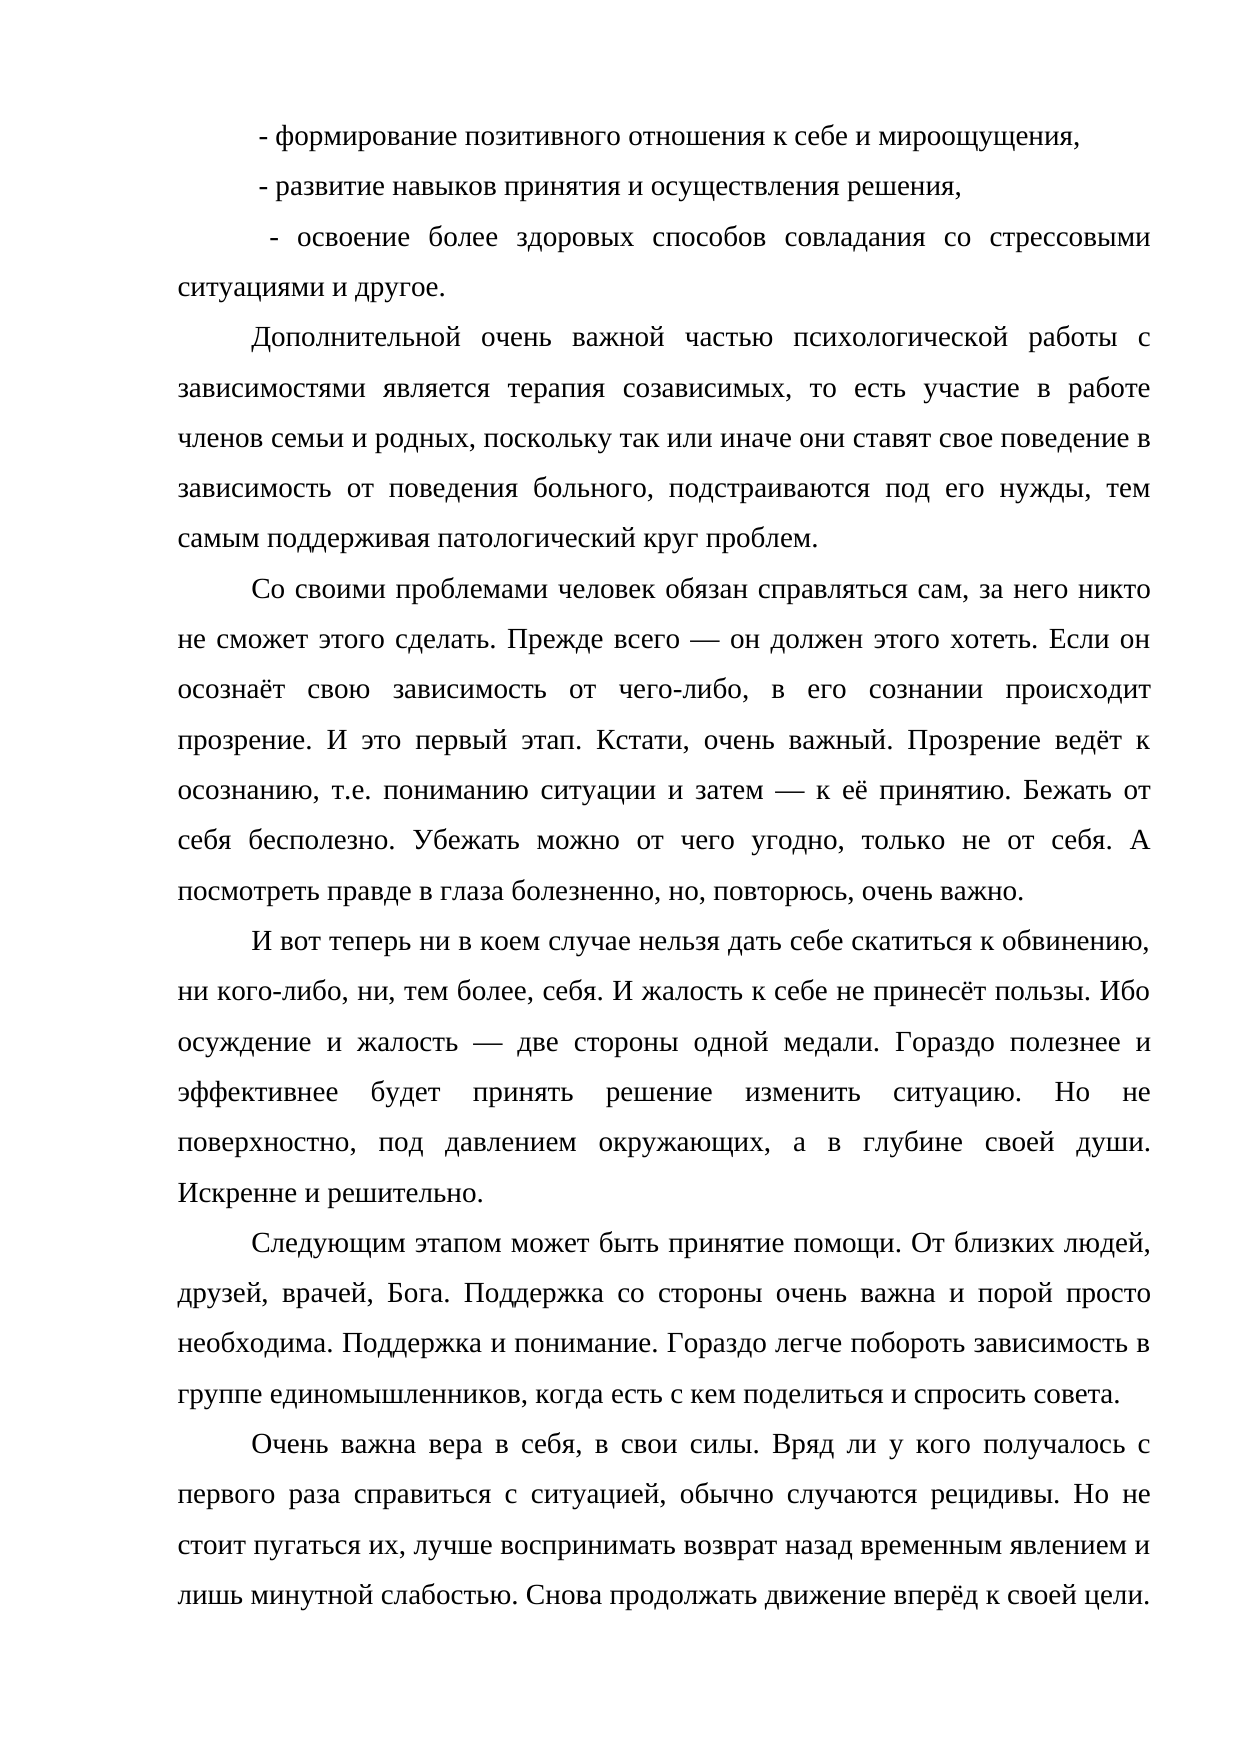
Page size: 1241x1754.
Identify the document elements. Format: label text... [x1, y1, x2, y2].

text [177, 1426, 1152, 1611]
text Со своими проблемами человек обязан справляться сам, за него никто не сможет этого сделать. Прежде всего — он должен этого хотеть. Если он осознаёт свою зависимость от чего-либо, в его сознании происходит прозрение. И это первый этап. Кстати, очень важный. Прозрение ведёт к осознанию, т.е. пониманию ситуации и затем — к её принятию. Бежать от себя бесполезно. Убежать можно от чего угодно, только не от себя. А посмотреть правде в глаза болезненно, но, повторюсь, очень важно. [177, 571, 1152, 906]
text - формирование позитивного отношения к себе и мироощущения, [177, 118, 1152, 152]
text И вот теперь ни в коем случае нельзя дать себе скатиться к обвинению, ни кого-либо, ни, тем более, себя. И жалость к себе не принесёт пользы. Ибо осуждение и жалость — две стороны одной медали. Гораздо полезнее и эффективнее будет принять решение изменить ситуацию. Но не поверхностно, под давлением окружающих, а в глубине своей души. Искренне и решительно. [177, 923, 1152, 1208]
text - развитие навыков принятия и осуществления решения, [177, 168, 1152, 202]
text Следующим этапом может быть принятие помощи. От близких людей, друзей, врачей, Бога. Поддержка со стороны очень важна и порой просто необходима. Поддержка и понимание. Гораздо легче побороть зависимость в группе единомышленников, когда есть с кем поделиться и спросить совета. [177, 1225, 1152, 1409]
text - освоение более здоровых способов совладания со стрессовыми ситуациями и другое. [177, 219, 1152, 303]
text Дополнительной очень важной частью психологической работы с зависимостями является терапия созависимых, то есть участие в работе членов семьи и родных, поскольку так или иначе они ставят свое поведение в зависимость от поведения больного, подстраиваются под его нужды, тем самым поддерживая патологический круг проблем. [177, 319, 1152, 554]
